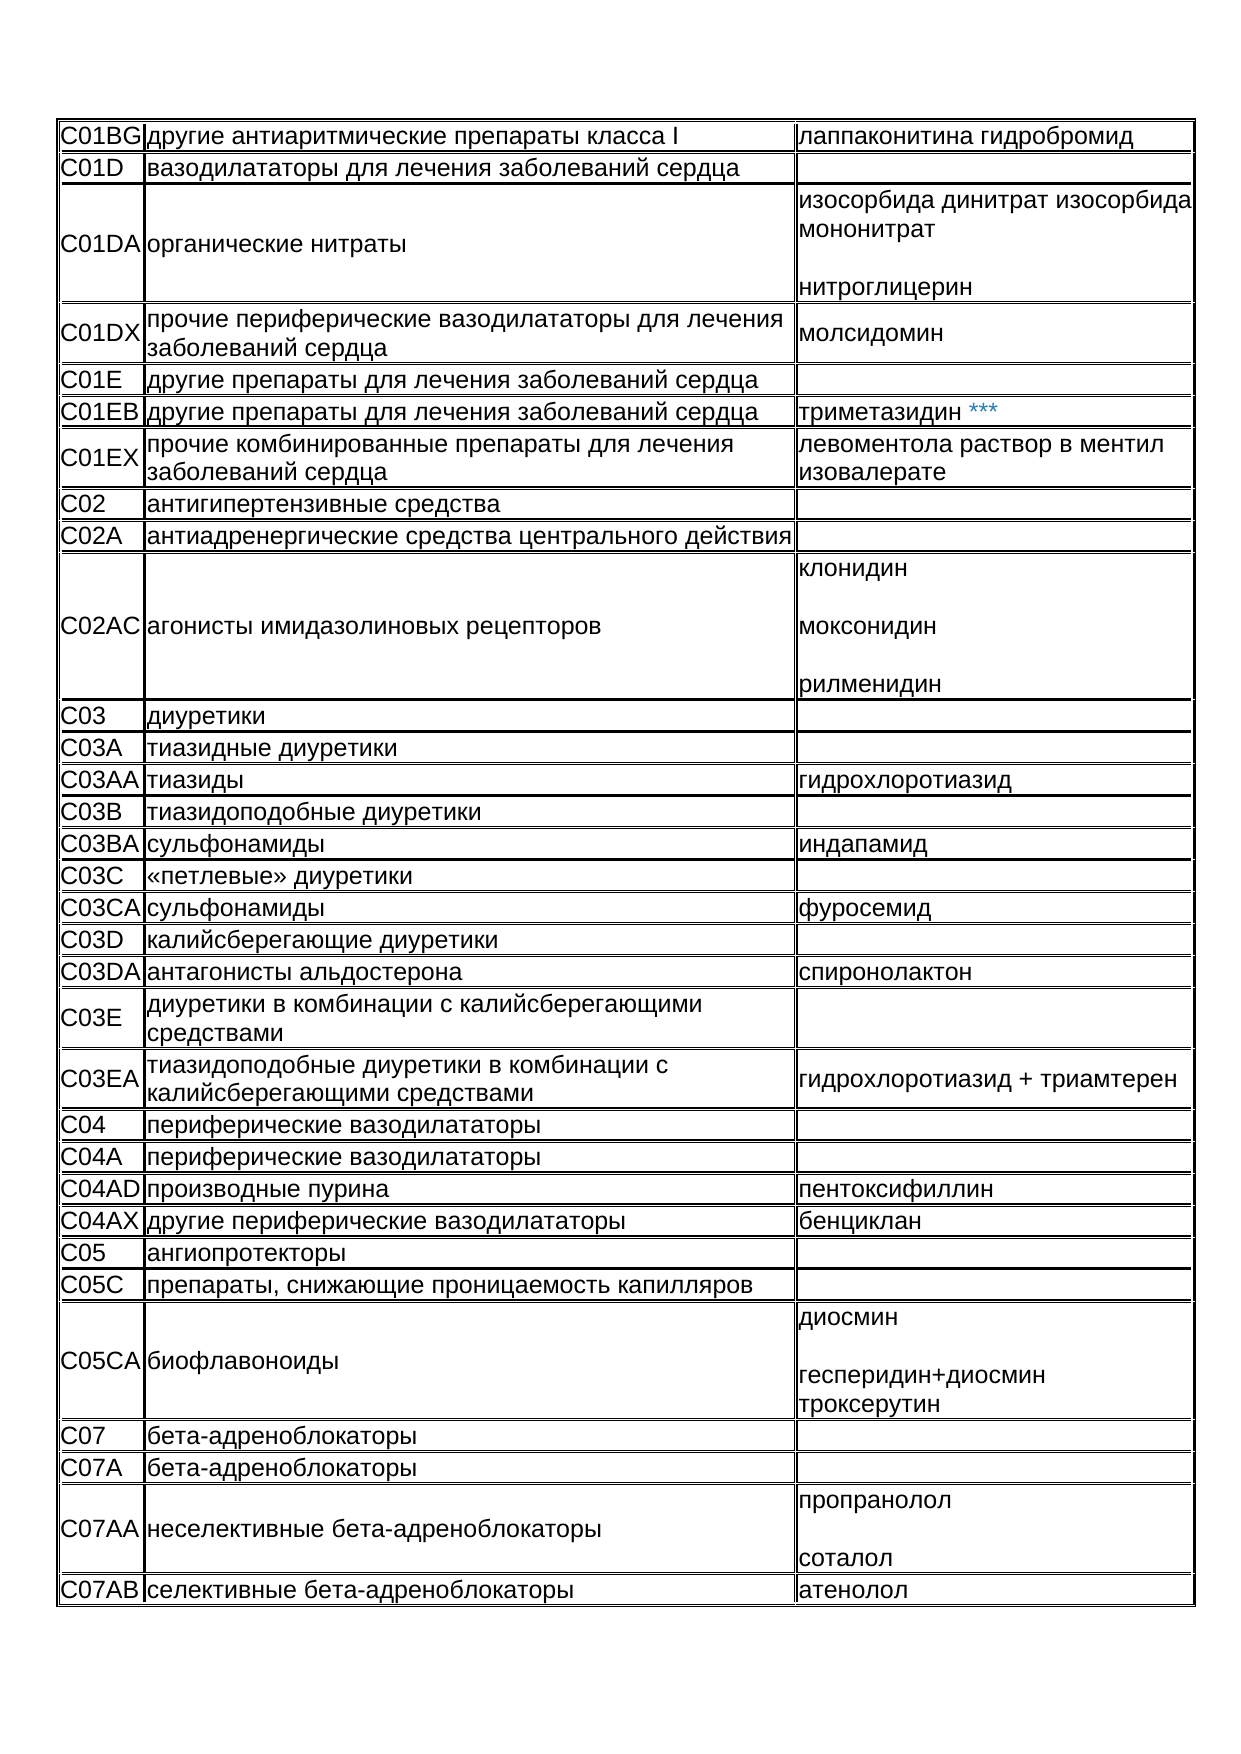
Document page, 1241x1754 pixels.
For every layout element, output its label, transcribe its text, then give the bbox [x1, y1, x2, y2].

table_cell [796, 1572, 1194, 1603]
table_cell [798, 1267, 1193, 1299]
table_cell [144, 1572, 796, 1603]
table_cell [798, 361, 1194, 393]
table_cell С05С [60, 1267, 143, 1299]
table_cell С05СА [60, 1299, 143, 1418]
table_cell прочие комбинированные препараты для лечения заболеваний сердца [146, 429, 794, 486]
table_cell другие препараты для лечения заболеваний сердца [146, 365, 794, 393]
table_cell другие периферические вазодилататоры [146, 1207, 794, 1235]
table_cell ангиопротекторы [146, 1239, 794, 1267]
table_cell тиазидоподобные диуретики в комбинации с калийсберегающими средствами [146, 1050, 794, 1107]
table_cell С03ЕА [60, 1046, 143, 1107]
table_cell [796, 922, 1194, 954]
table_cell триметазидин *** [798, 394, 1194, 425]
table_cell [798, 730, 1193, 762]
table_cell C04AD [60, 1171, 143, 1203]
table_cell неселективные бета-адреноблокаторы [146, 1485, 794, 1572]
table_cell агонисты имидазолиновых рецепторов [146, 554, 794, 698]
table_cell С07 [58, 1418, 144, 1450]
table_cell С02АС [60, 550, 143, 698]
table_cell С07А [58, 1450, 144, 1482]
table_cell С03АА [58, 762, 144, 794]
table_cell вазодилататоры для лечения заболеваний сердца [146, 154, 794, 182]
table_cell [798, 518, 1194, 550]
table_cell антиадренергические средства центрального действия [146, 522, 794, 550]
table_cell [796, 1450, 1194, 1482]
table_cell фуросемид [796, 890, 1194, 922]
table_cell периферические вазодилататоры [146, 1143, 794, 1171]
table_cell C01EB [60, 394, 143, 425]
table_cell периферические вазодилататоры [146, 1111, 794, 1139]
table_cell бета-адреноблокаторы [146, 1453, 794, 1482]
table_cell С07АВ [58, 1572, 144, 1603]
table_cell [798, 1139, 1194, 1171]
table_cell сульфонамиды [146, 893, 794, 922]
table_cell левоментола раствор в ментил изовалерате [798, 425, 1194, 486]
table_cell С03СА [58, 890, 144, 922]
table_cell молсидомин [796, 301, 1194, 361]
table_cell С04А [60, 1139, 143, 1171]
table_cell С04 [60, 1107, 143, 1139]
table_cell другие антиаритмические препараты класса I [144, 120, 796, 150]
table_cell С03С [58, 858, 143, 890]
table_cell производные пурина [146, 1175, 794, 1203]
table_cell [798, 486, 1194, 518]
table_cell другие препараты для лечения заболеваний сердца [146, 397, 794, 425]
table_cell [798, 150, 1194, 182]
table_cell C01DX [58, 301, 144, 361]
table_cell [798, 1235, 1194, 1267]
table_cell препараты, снижающие проницаемость капилляров [146, 1270, 794, 1299]
table_cell C03D [58, 922, 144, 954]
table_cell С05 [60, 1235, 143, 1267]
table_cell лаппаконитина гидробромид [796, 122, 1193, 150]
table_cell бета-адреноблокаторы [146, 1421, 794, 1450]
table_cell C02 [60, 486, 143, 518]
table_cell изосорбида динитрат изосорбида мононитрат нитроглицерин [798, 182, 1193, 301]
table_cell биофлавоноиды [146, 1303, 794, 1418]
table_cell тиазиды [146, 765, 794, 794]
table_cell гидрохлоротиазид + триамтерен [798, 1046, 1194, 1107]
table_cell антагонисты альдостерона [146, 957, 794, 986]
table_cell С02А [60, 518, 143, 550]
table_cell «петлевые» диуретики [146, 861, 794, 890]
table_cell калийсберегающие диуретики [146, 925, 794, 954]
table_cell [798, 698, 1194, 730]
table_cell [798, 858, 1194, 890]
table_cell тиазидные диуретики [146, 733, 794, 762]
table_cell С04АХ [60, 1203, 143, 1235]
table_cell C01EX [60, 425, 143, 486]
table_cell тиазидоподобные диуретики [146, 797, 794, 826]
table_cell спиронолактон [796, 954, 1194, 986]
table_cell С03ВА [58, 826, 144, 858]
table_cell пропранолол соталол [796, 1482, 1194, 1572]
table_cell С03 [58, 698, 143, 730]
table_cell C01E [60, 361, 143, 393]
table_cell гидрохлоротиазид [796, 762, 1194, 794]
table_cell индапамид [796, 826, 1194, 858]
table_cell С03А [60, 730, 143, 762]
table_cell диуретики [146, 701, 794, 730]
table_cell [796, 1418, 1194, 1450]
table_cell сульфонамиды [146, 829, 794, 858]
table_cell антигипертензивные средства [146, 490, 794, 518]
table_cell бенциклан [798, 1203, 1194, 1235]
table_cell C01DA [60, 182, 143, 301]
table_cell [796, 986, 1194, 1046]
table_cell С07АА [58, 1482, 144, 1572]
table_cell диосмин гесперидин+диосмин троксерутин [798, 1299, 1194, 1418]
table_cell С03Е [58, 986, 144, 1046]
table_cell С03В [60, 794, 143, 826]
table_cell C03DA [58, 954, 144, 986]
table_cell диуретики в комбинации с калийсберегающими средствами [146, 989, 794, 1046]
table_cell C01D [60, 150, 143, 182]
table_cell [798, 794, 1193, 826]
table_cell клонидин моксонидин рилменидин [798, 550, 1194, 698]
table_cell пентоксифиллин [798, 1171, 1194, 1203]
table_cell [798, 1107, 1194, 1139]
table_cell органические нитраты [146, 185, 794, 301]
table_cell C01BG [60, 122, 144, 150]
table_cell прочие периферические вазодилататоры для лечения заболеваний сердца [146, 304, 794, 361]
